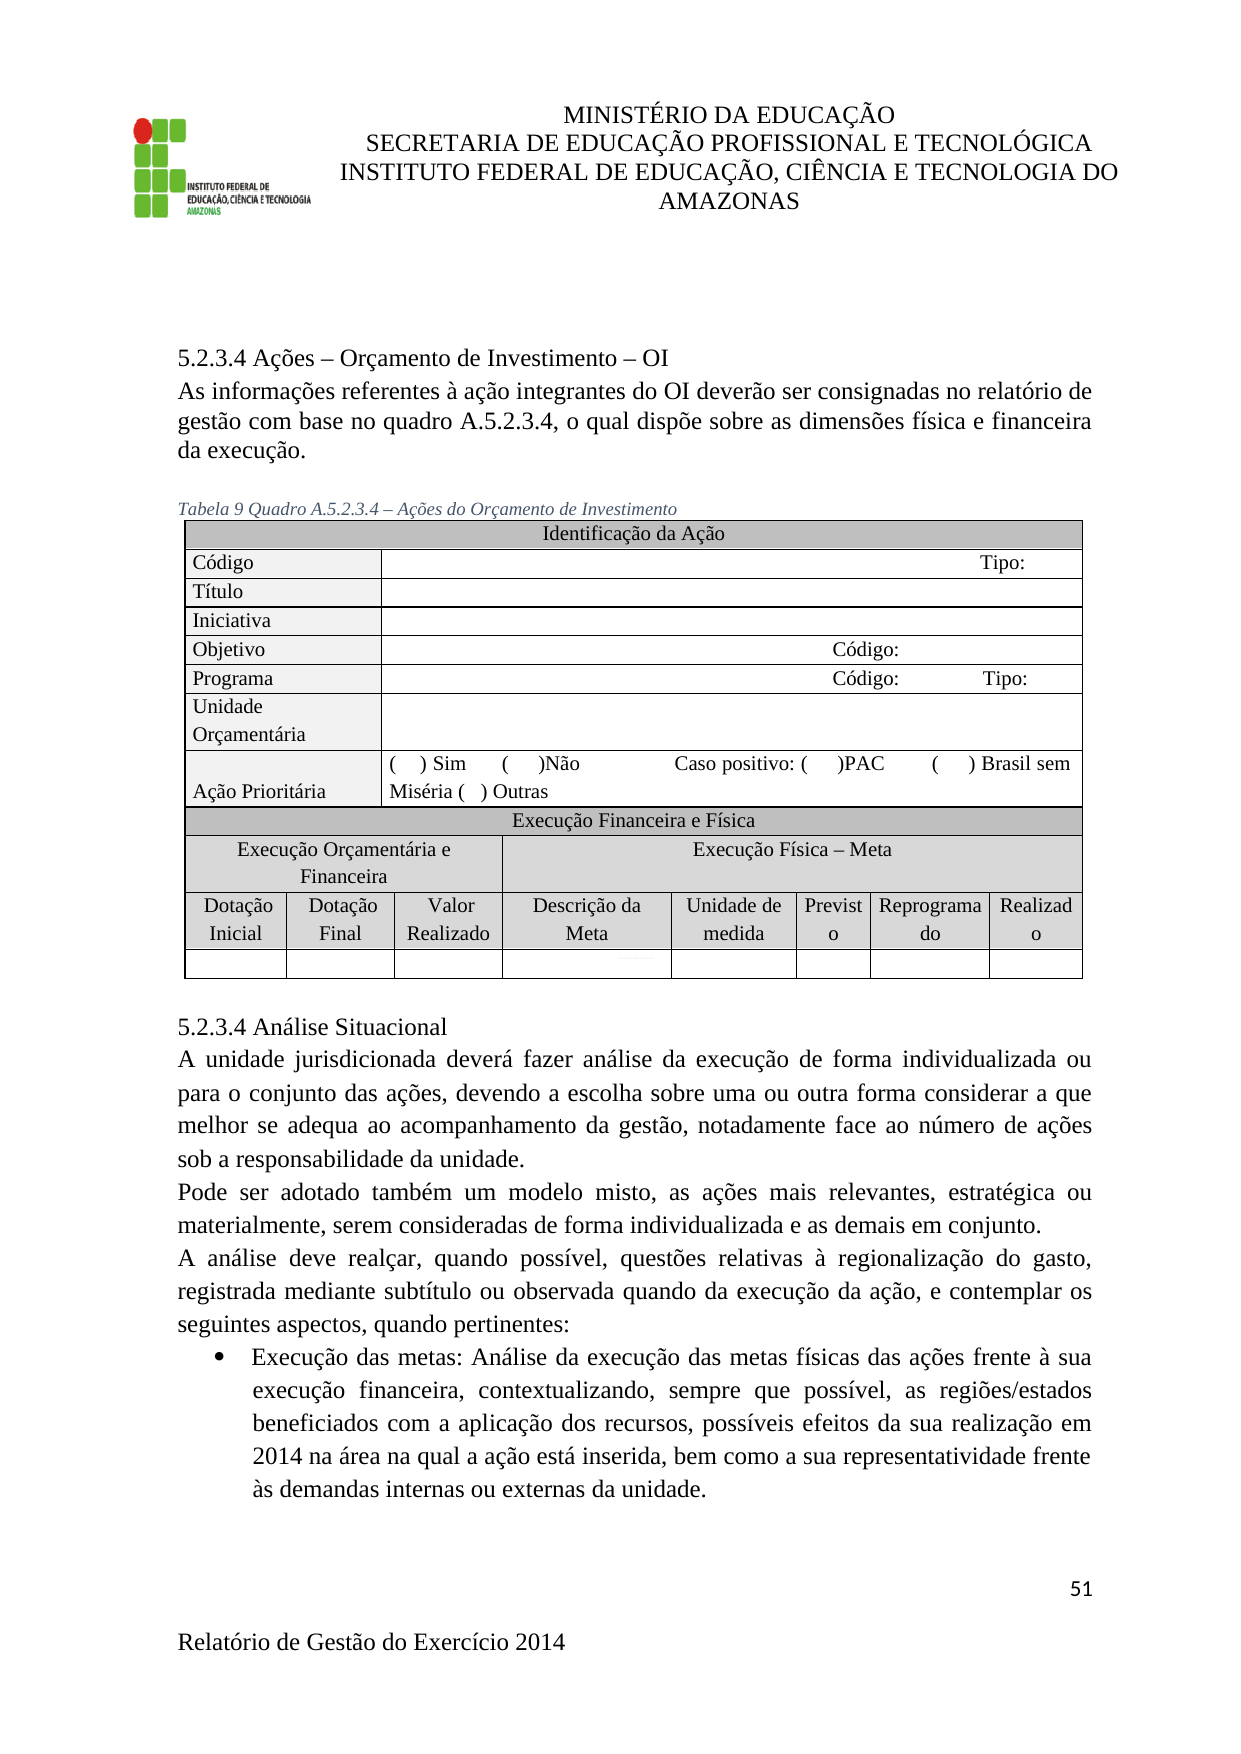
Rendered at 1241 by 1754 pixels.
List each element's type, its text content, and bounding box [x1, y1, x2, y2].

table_cell [287, 950, 394, 977]
table_cell [382, 579, 1082, 606]
picture [129, 112, 315, 227]
table_cell [382, 694, 1082, 750]
table_cell [395, 950, 502, 977]
table_cell [382, 608, 1082, 635]
table_cell Realizado [990, 893, 1082, 948]
table_cell Execução Financeira e Física [186, 808, 1082, 835]
table_cell [871, 950, 989, 977]
table_cell Reprogramado [871, 893, 989, 948]
text As informações referentes à ação integrantes do OI deverão ser consignadas no relatório de gestão com base no quadro A.5.2.3.4, o qual dispõe sobre as dimensões física e financeira da execução. [177, 376, 1093, 464]
table_cell Tipo: [382, 550, 1082, 577]
table_cell Código [186, 550, 381, 577]
table_cell ( ) Sim ( )Não Caso positivo: ( )PAC ( ) Brasil sem Miséria ( ) Outras [382, 751, 1082, 806]
table_cell Programa [186, 665, 381, 693]
table_cell Valor Realizado [395, 893, 502, 948]
table_cell [797, 950, 870, 977]
table_cell Iniciativa [186, 608, 381, 635]
text 5.2.3.4 Ações – Orçamento de Investimento – OI [177, 343, 1093, 372]
text Pode ser adotado também um modelo misto, as ações mais relevantes, estratégica ou materialmente, serem consideradas de forma individualizada e as demais em conjunto. [177, 1177, 1093, 1238]
text A análise deve realçar, quando possível, questões relativas à regionalização do gasto, registrada mediante subtítulo ou observada quando da execução da ação, e contemplar os seguintes aspectos, quando pertinentes: [177, 1243, 1093, 1337]
table_cell Dotação Final [287, 893, 394, 948]
text Tabela 9 Quadro A.5.2.3.4 – Ações do Orçamento de Investimento [177, 498, 1093, 519]
table_cell [990, 950, 1082, 977]
table_cell Execução Física – Meta [503, 836, 1082, 892]
table_cell Objetivo [186, 636, 381, 664]
text A unidade jurisdicionada deverá fazer análise da execução de forma individualizada ou para o conjunto das ações, devendo a escolha sobre uma ou outra forma considerar a que melhor se adequa ao acompanhamento da gestão, notadamente face ao número de ações sob a responsabilidade da unidade. [177, 1044, 1093, 1172]
table_cell Código: [382, 636, 1082, 664]
table_cell Dotação Inicial [186, 893, 286, 948]
table_cell Título [186, 579, 381, 606]
table_cell [503, 950, 671, 977]
text 5.2.3.4 Análise Situacional [177, 1012, 1093, 1040]
table_cell [672, 950, 796, 977]
list Execução das metas: Análise da execução das metas físicas das ações frente à sua execução financeira, contextualizando, sempre que possível, as regiões/estados beneficiados com a aplicação dos recursos, possíveis efeitos da sua realização em 2014 na área na qual a ação está inserida, bem como a sua representatividade frente às demandas internas ou externas da unidade. [215, 1342, 1093, 1503]
table_cell Unidade de medida [672, 893, 796, 948]
table_cell [186, 950, 286, 977]
table_cell Ação Prioritária [186, 751, 381, 806]
table_cell Unidade Orçamentária [186, 694, 381, 750]
table_cell Descrição da Meta [503, 893, 671, 948]
table_header Identificação da Ação [186, 521, 1082, 548]
table_cell Execução Orçamentária e Financeira [186, 836, 502, 892]
table_cell Previsto [797, 893, 870, 948]
table_cell Código: Tipo: [382, 665, 1082, 693]
